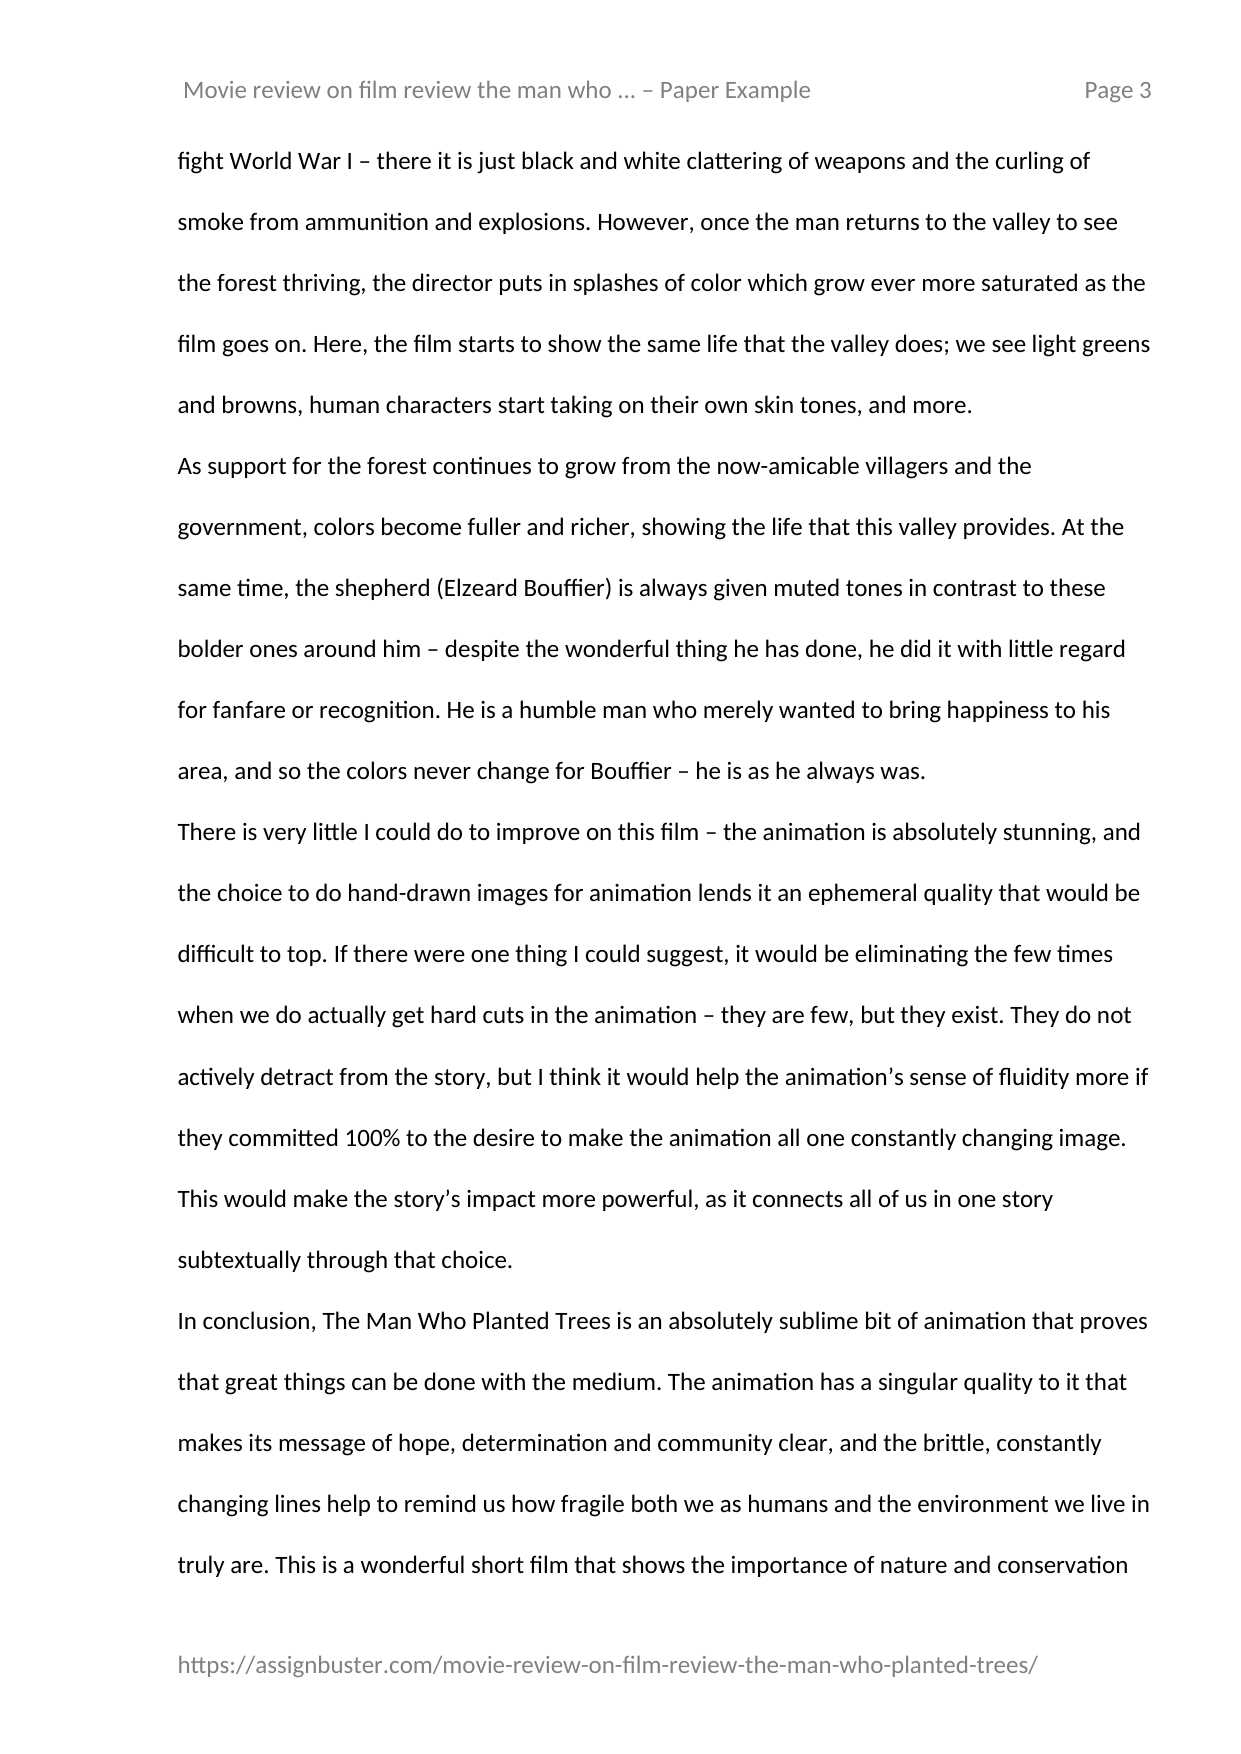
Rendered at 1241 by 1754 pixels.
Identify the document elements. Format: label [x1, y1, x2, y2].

text [177, 145, 1152, 1579]
